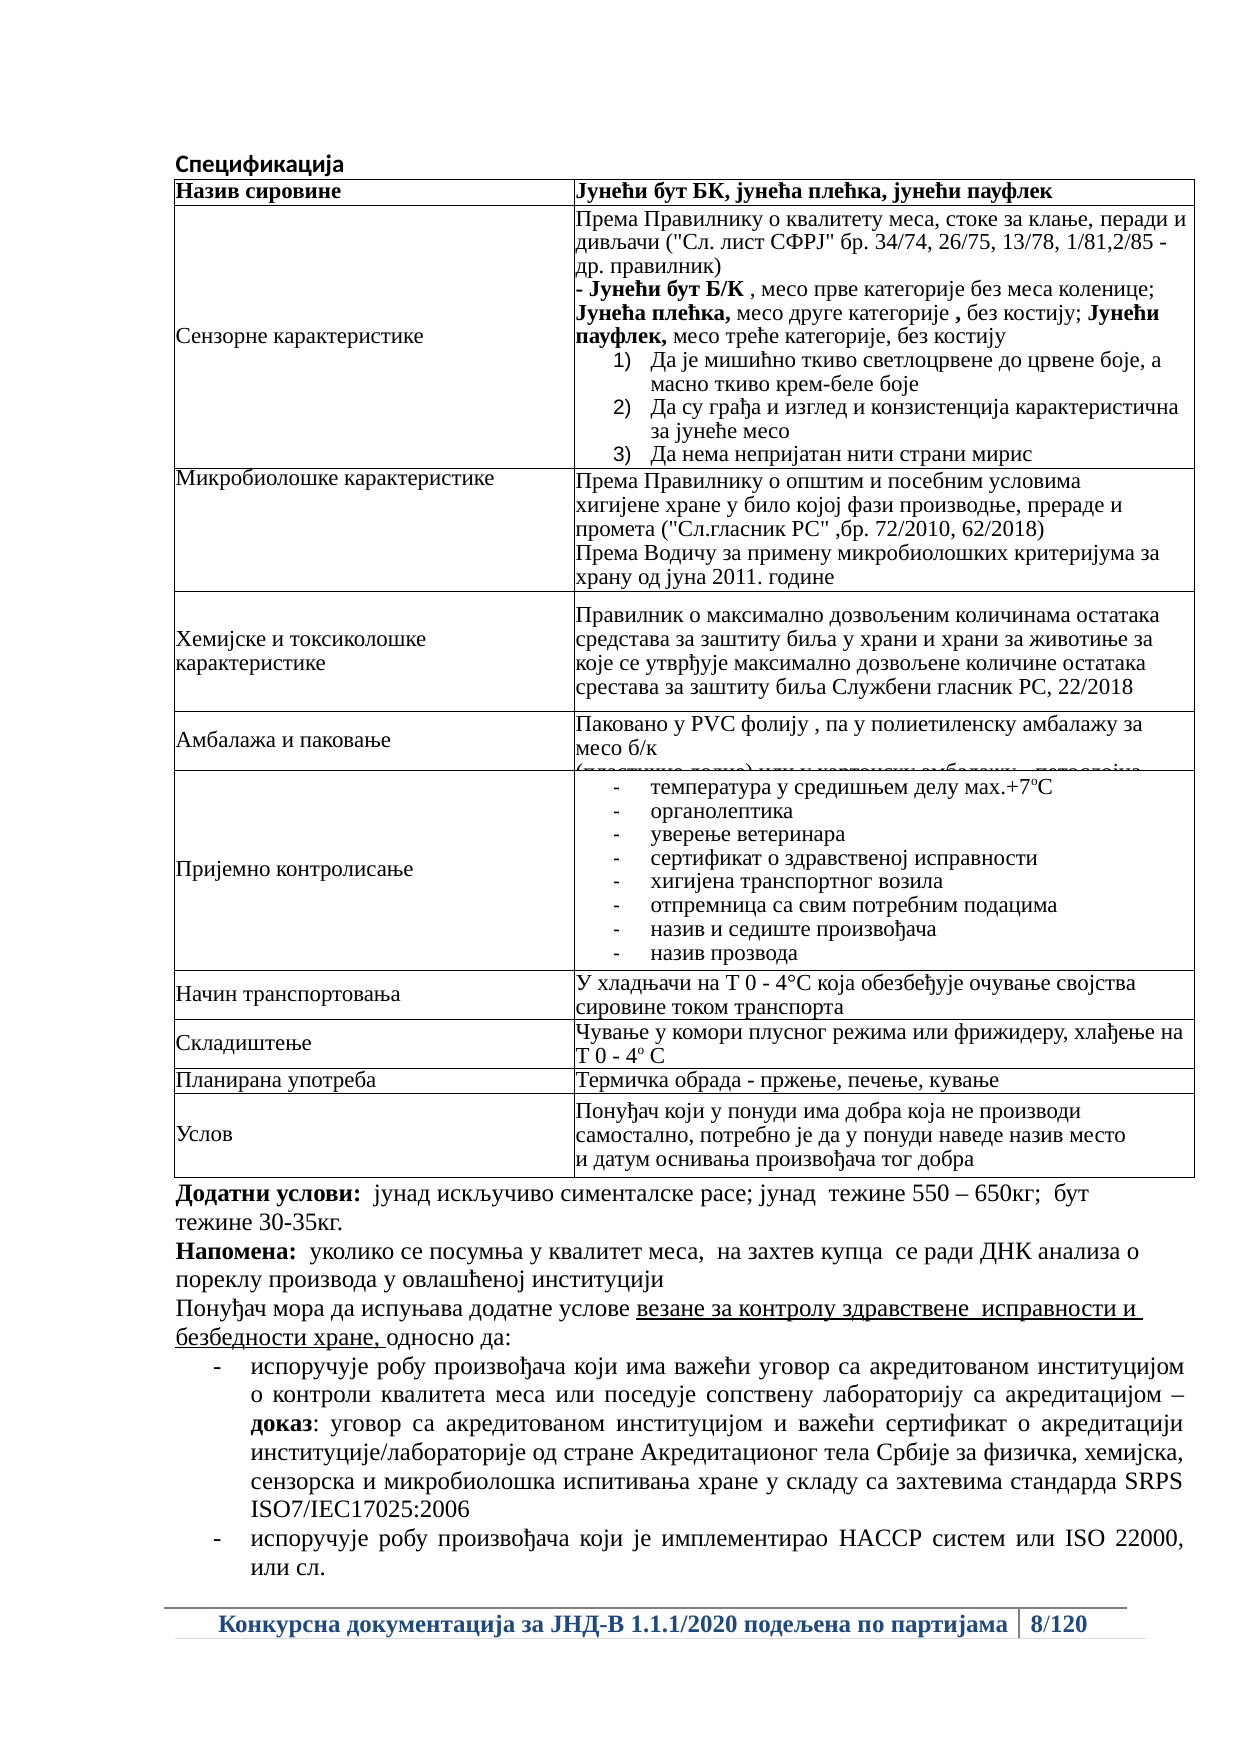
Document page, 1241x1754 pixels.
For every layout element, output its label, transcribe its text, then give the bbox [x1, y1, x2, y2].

table_header Назив сировине [175, 180, 574, 205]
table_cell Паковано у PVC фолију , па у полиетиленску амбалажу за месо б/к (пластичне лодне) или у картонску амбалажу - петослојна лепенка [575, 712, 1194, 769]
table_cell Понуђач који у понуди има добра која не производи самостално, потребно је да у понуди наведе назив место и датум оснивања произвођача тог добра [575, 1094, 1194, 1177]
table_cell температура у средишњем делу мах.+7оС органолептика уверење ветеринара сертификат о здравственој исправности хигијена транспортног возила отпремница са свим потребним подацима назив и седиште произвођача назив прозвода [575, 771, 1194, 970]
text Додатни услови: јунад искључиво сименталске расе; јунад тежине 550 – 650кг; бут тежине 30-35кг. [175, 1178, 1146, 1236]
table_cell Микробиолошке карактеристике [175, 469, 574, 591]
table_cell У хладњачи на Т 0 - 4°C која обезбеђује очување својства сировине током транспорта [575, 971, 1194, 1019]
list испоручује робу произвођача који је имплементирао HACCP систем или ISO 22000, или сл. [213, 1523, 1184, 1581]
text Спецификација [175, 149, 1146, 179]
table_cell Пријемно контролисање [175, 771, 574, 970]
table_cell Правилник о максимално дозвољеним количинама остатака средстава за заштиту биља у храни и храни за животиње за које се утврђује максимално дозвољене количине остатака срестава за заштиту биља Службени гласник РС, 22/2018 [575, 592, 1194, 711]
table_cell Услов [175, 1094, 574, 1177]
table_cell Начин транспортовања [175, 971, 574, 1019]
table_cell Хемијске и токсиколошке карактеристике [175, 592, 574, 711]
table_cell Складиштење [175, 1020, 574, 1068]
table_cell Према Правилнику о квалитету меса, стоке за клање, перади и дивљачи ("Сл. лист СФРЈ" бр. 34/74, 26/75, 13/78, 1/81,2/85 - др. правилник) - Јунећи бут Б/К , месо прве категорије без меса коленице; Јунећа плећка, месо друге категорије , без костију; Јунећи пауфлек, месо треће категорије, без костију Да је мишићно ткиво светлоцрвене до црвене боје, а масно ткиво крем-беле боје Да су грађа и изглед и конзистенција карактеристична за јунеће месо Да нема непријатан нити страни мирис [575, 206, 1194, 468]
table_cell Чување у комори плусног режима или фрижидеру, хлађење на Т 0 - 4о С максимум 72 сата [575, 1020, 1194, 1068]
text Напомена: уколико се посумња у квалитет меса, на захтев купца се ради ДНК анализа о пореклу производа у овлашћеној институцији [175, 1236, 1146, 1293]
table_cell Планирана употреба [175, 1069, 574, 1093]
table_cell Према Правилнику о општим и посебним условима хигијене хране у било којој фази производње, прераде и промета ("Сл.гласник РС" ,бр. 72/2010, 62/2018) Према Водичу за примену микробиолошких критеријума за храну од јуна 2011. године [575, 469, 1194, 591]
table_cell Сензорне карактеристике [175, 206, 574, 468]
table_cell Амбалажа и паковање [175, 712, 574, 769]
list Понуђач мора да испуњава додатне услове везане за контролу здравствене исправности и безбедности хране, односно да: [175, 1293, 1146, 1351]
table_cell Термичка обрада - пржење, печење, кување [575, 1069, 1194, 1093]
table_header Јунећи бут БК, јунећа плећка, јунећи пауфлек [575, 180, 1194, 205]
list испоручује робу произвођача који има важећи уговор са акредитованом институцијом о контроли квалитета меса или поседује сопствену лабораторију са акредитацијом – доказ: уговор са акредитованом институцијом и важећи сертификат о акредитацији институције/лабораторије од стране Акредитационог тела Србије за физичка, хемијска, сензорска и микробиолошка испитивања хране у складу са захтевима стандарда SRPS ISO7/IEC17025:2006 [213, 1351, 1184, 1523]
